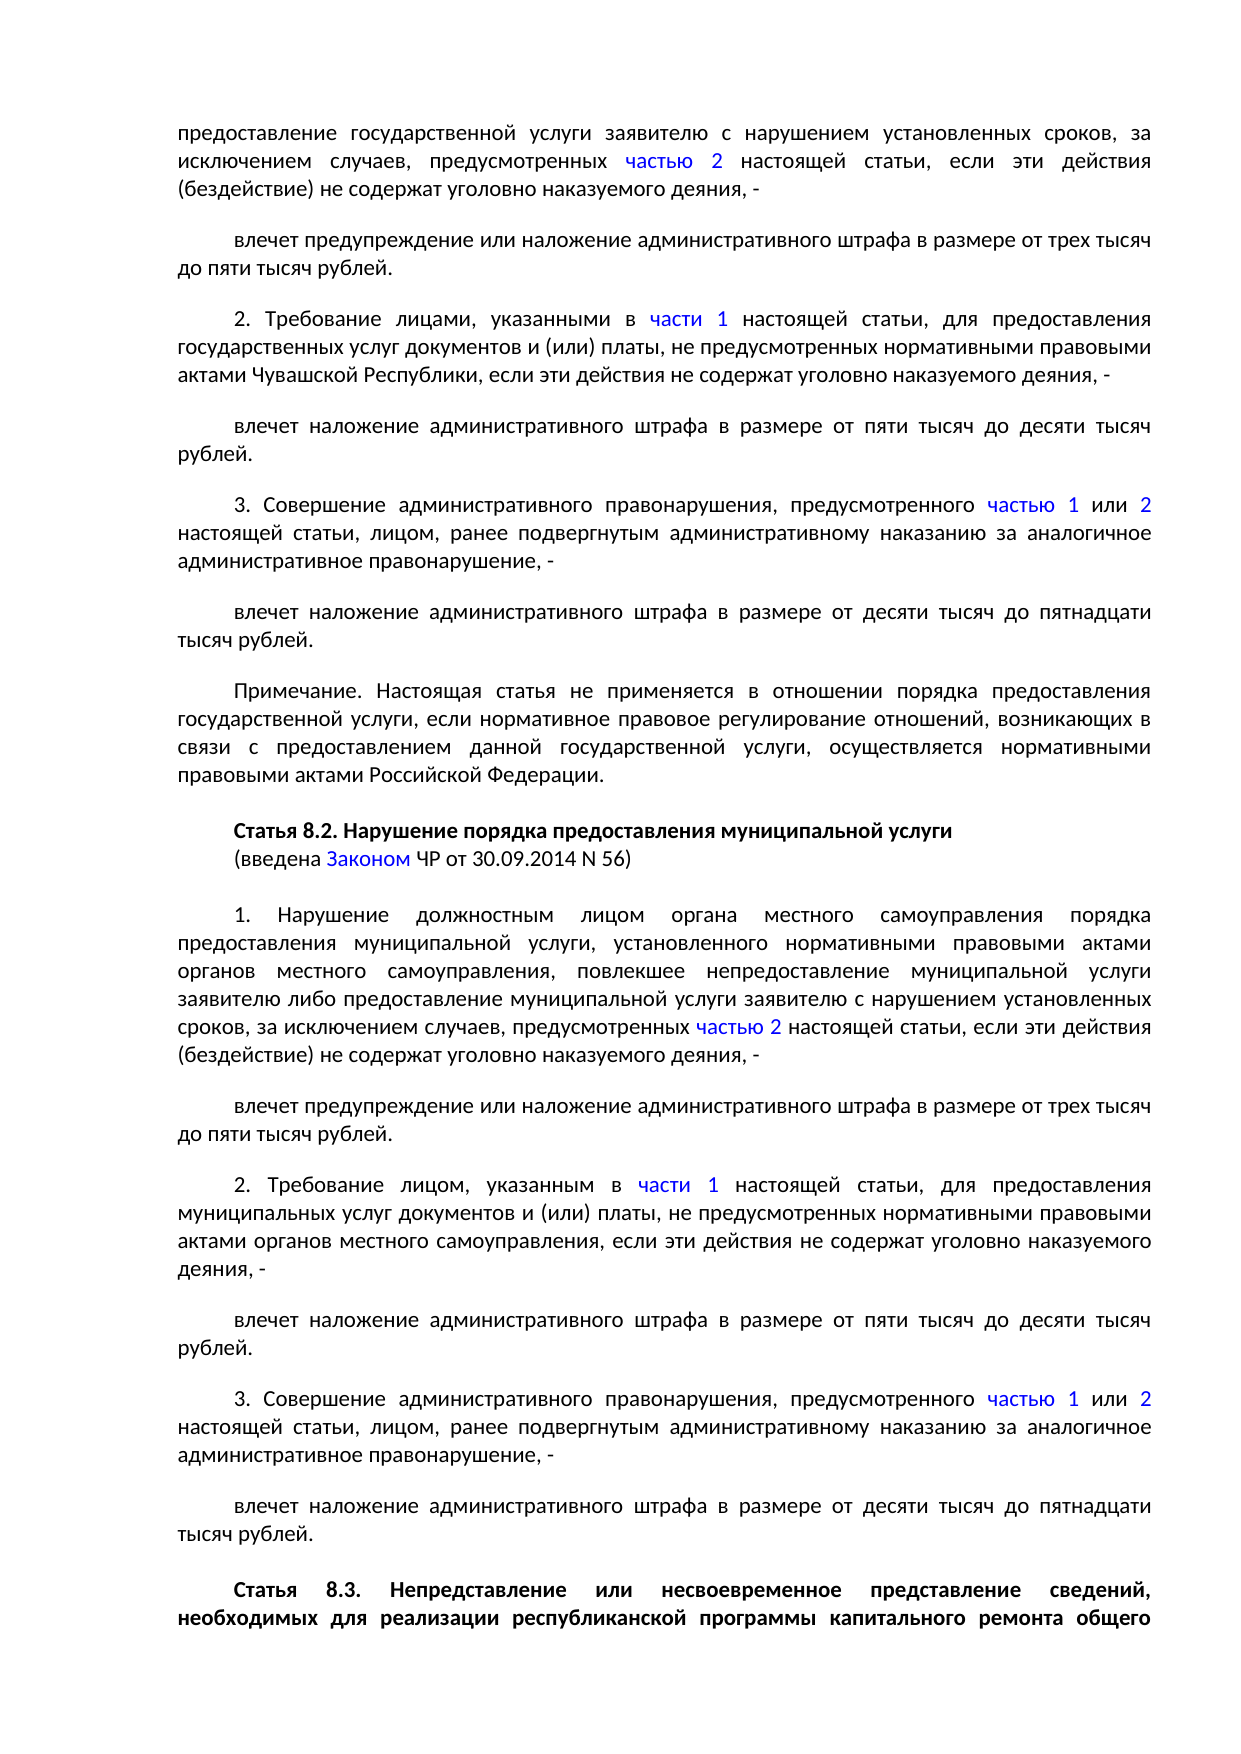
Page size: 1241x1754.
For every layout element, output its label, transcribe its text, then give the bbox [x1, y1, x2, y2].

text 3. Совершение административного правонарушения, предусмотренного частью 1 или 2 настоящей статьи, лицом, ранее подвергнутым административному наказанию за аналогичное административное правонарушение, - [177, 1384, 1152, 1468]
text Примечание. Настоящая статья не применяется в отношении порядка предоставления государственной услуги, если нормативное правовое регулирование отношений, возникающих в связи с предоставлением данной государственной услуги, осуществляется нормативными правовыми актами Российской Федерации. [177, 676, 1152, 788]
text влечет наложение административного штрафа в размере от пяти тысяч до десяти тысяч рублей. [177, 1305, 1152, 1361]
text 3. Совершение административного правонарушения, предусмотренного частью 1 или 2 настоящей статьи, лицом, ранее подвергнутым административному наказанию за аналогичное административное правонарушение, - [177, 490, 1152, 574]
text влечет наложение административного штрафа в размере от десяти тысяч до пятнадцати тысяч рублей. [177, 597, 1152, 653]
text влечет наложение административного штрафа в размере от десяти тысяч до пятнадцати тысяч рублей. [177, 1491, 1152, 1547]
text 2. Требование лицами, указанными в части 1 настоящей статьи, для предоставления государственных услуг документов и (или) платы, не предусмотренных нормативными правовыми актами Чувашской Республики, если эти действия не содержат уголовно наказуемого деяния, - [177, 304, 1152, 388]
text 1. Нарушение должностным лицом органа местного самоуправления порядка предоставления муниципальной услуги, установленного нормативными правовыми актами органов местного самоуправления, повлекшее непредоставление муниципальной услуги заявителю либо предоставление муниципальной услуги заявителю с нарушением установленных сроков, за исключением случаев, предусмотренных частью 2 настоящей статьи, если эти действия (бездействие) не содержат уголовно наказуемого деяния, - [177, 900, 1152, 1068]
title Статья 8.2. Нарушение порядка предоставления муниципальной услуги [177, 816, 1152, 844]
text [177, 118, 1152, 202]
text влечет предупреждение или наложение административного штрафа в размере от трех тысяч до пяти тысяч рублей. [177, 225, 1152, 281]
text 2. Требование лицом, указанным в части 1 настоящей статьи, для предоставления муниципальных услуг документов и (или) платы, не предусмотренных нормативными правовыми актами органов местного самоуправления, если эти действия не содержат уголовно наказуемого деяния, - [177, 1170, 1152, 1282]
text влечет наложение административного штрафа в размере от пяти тысяч до десяти тысяч рублей. [177, 411, 1152, 467]
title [177, 1575, 1152, 1631]
text (введена Законом ЧР от 30.09.2014 N 56) [177, 844, 1152, 872]
text влечет предупреждение или наложение административного штрафа в размере от трех тысяч до пяти тысяч рублей. [177, 1091, 1152, 1147]
